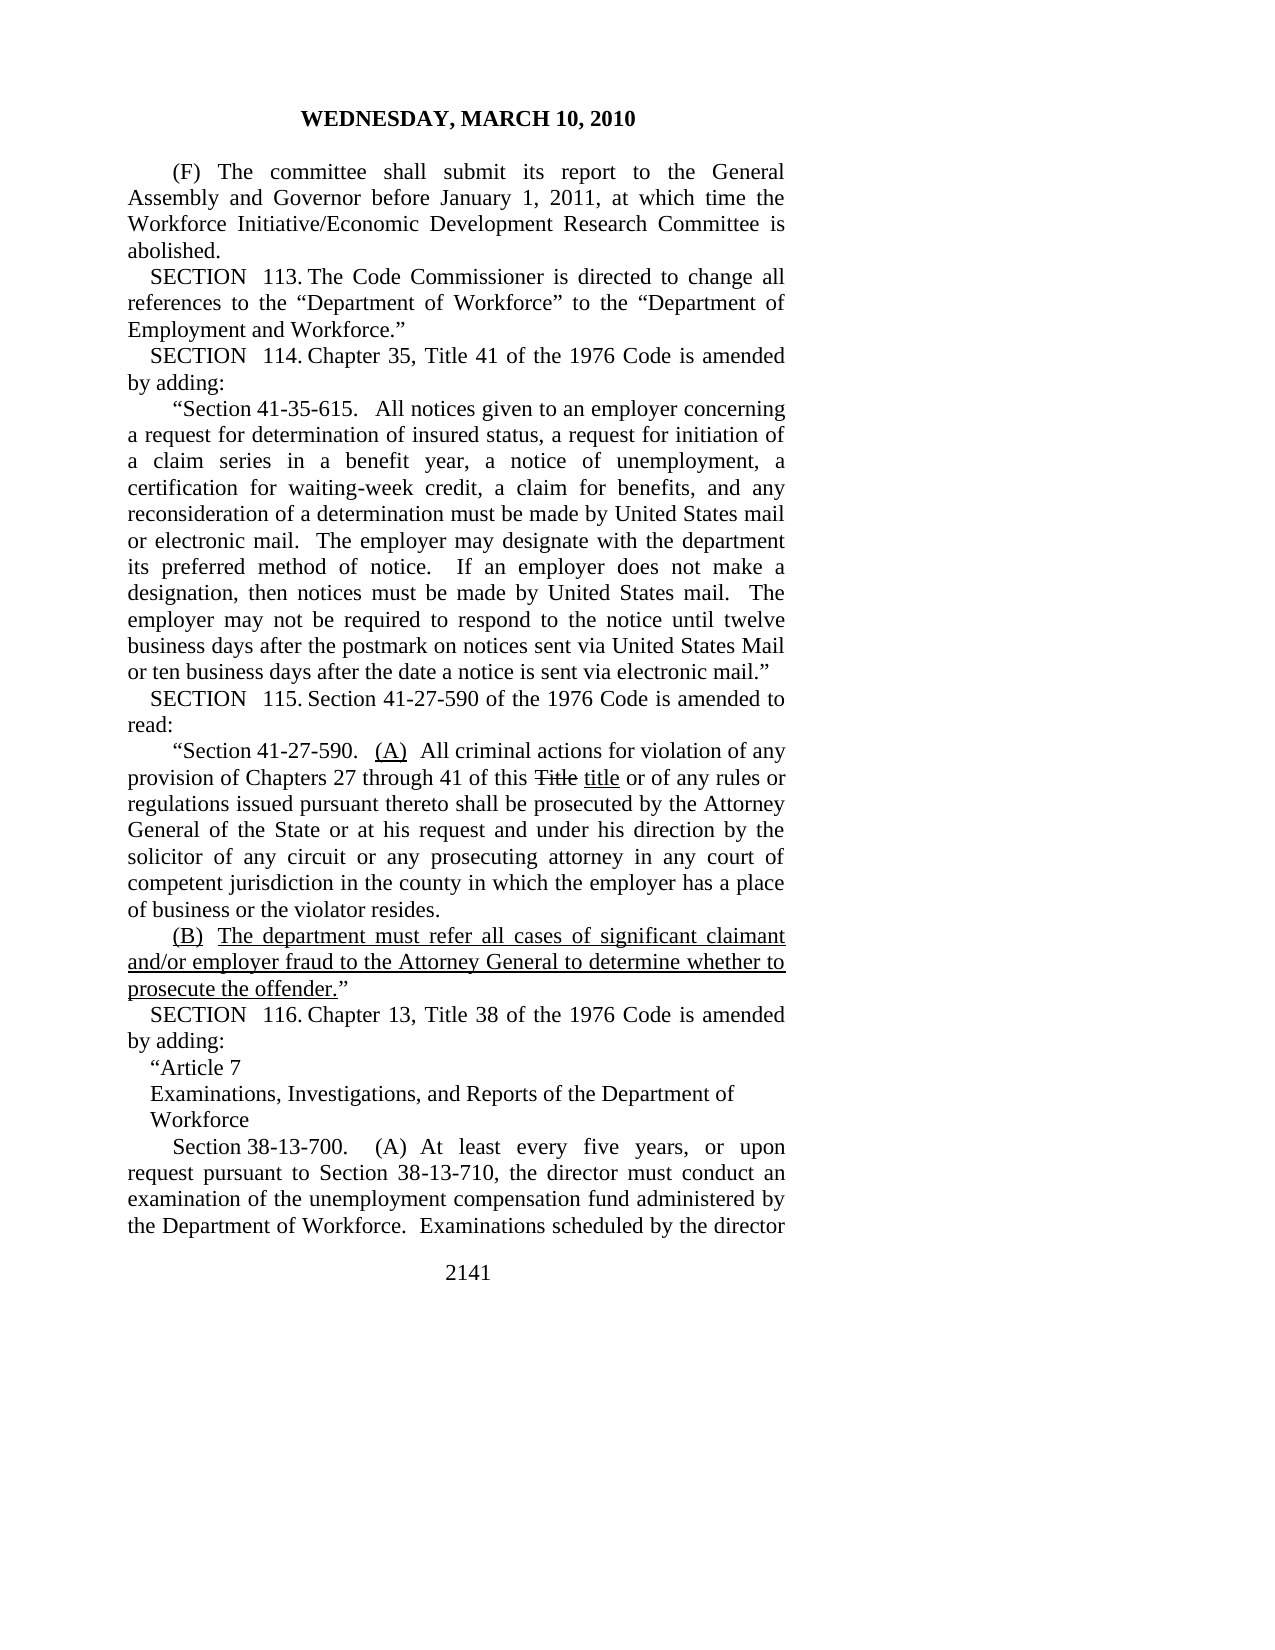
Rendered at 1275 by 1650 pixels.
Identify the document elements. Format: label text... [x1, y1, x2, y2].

text (B) The department must refer all cases of significant claimant and/or employer fraud to the Attorney General to determine whether to prosecute the offender.” [127, 972, 786, 1001]
text SECTION 113. The Code Commissioner is directed to change all references to the “Department of Workforce” to the “Department of Employment and Workforce.” [127, 263, 786, 342]
text (B) The department must refer all cases of significant claimant and/or employer fraud to the Attorney General to determine whether to prosecute the offender.” [127, 922, 786, 971]
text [127, 1133, 786, 1238]
text (F) The committee shall submit its report to the General Assembly and Governor before January 1, 2011, at which time the Workforce Initiative/Economic Development Research Committee is abolished. [127, 158, 786, 263]
text Workforce [127, 1106, 786, 1133]
text Examinations, Investigations, and Reports of the Department of [127, 1080, 786, 1106]
text SECTION 114. Chapter 35, Title 41 of the 1976 Code is amended by adding: [127, 342, 786, 395]
text “Section 41-35-615. All notices given to an employer concerning a request for determination of insured status, a request for initiation of a claim series in a benefit year, a notice of unemployment, a certification for waiting-week credit, a claim for benefits, and any reconsideration of a determination must be made by United States mail or electronic mail. The employer may designate with the department its preferred method of notice. If an employer does not make a designation, then notices must be made by United States mail. The employer may not be required to respond to the notice until twelve business days after the postmark on notices sent via United States Mail or ten business days after the date a notice is sent via electronic mail.” [127, 395, 786, 685]
text “Article 7 [127, 1054, 786, 1080]
text “Section 41-27-590. (A) All criminal actions for violation of any provision of Chapters 27 through 41 of this Title title or of any rules or regulations issued pursuant thereto shall be prosecuted by the Attorney General of the State or at his request and under his direction by the solicitor of any circuit or any prosecuting attorney in any court of competent jurisdiction in the county in which the employer has a place of business or the violator resides. [127, 737, 786, 922]
text SECTION 116. Chapter 13, Title 38 of the 1976 Code is amended by adding: [127, 1001, 786, 1054]
text SECTION 115. Section 41-27-590 of the 1976 Code is amended to read: [127, 685, 786, 737]
